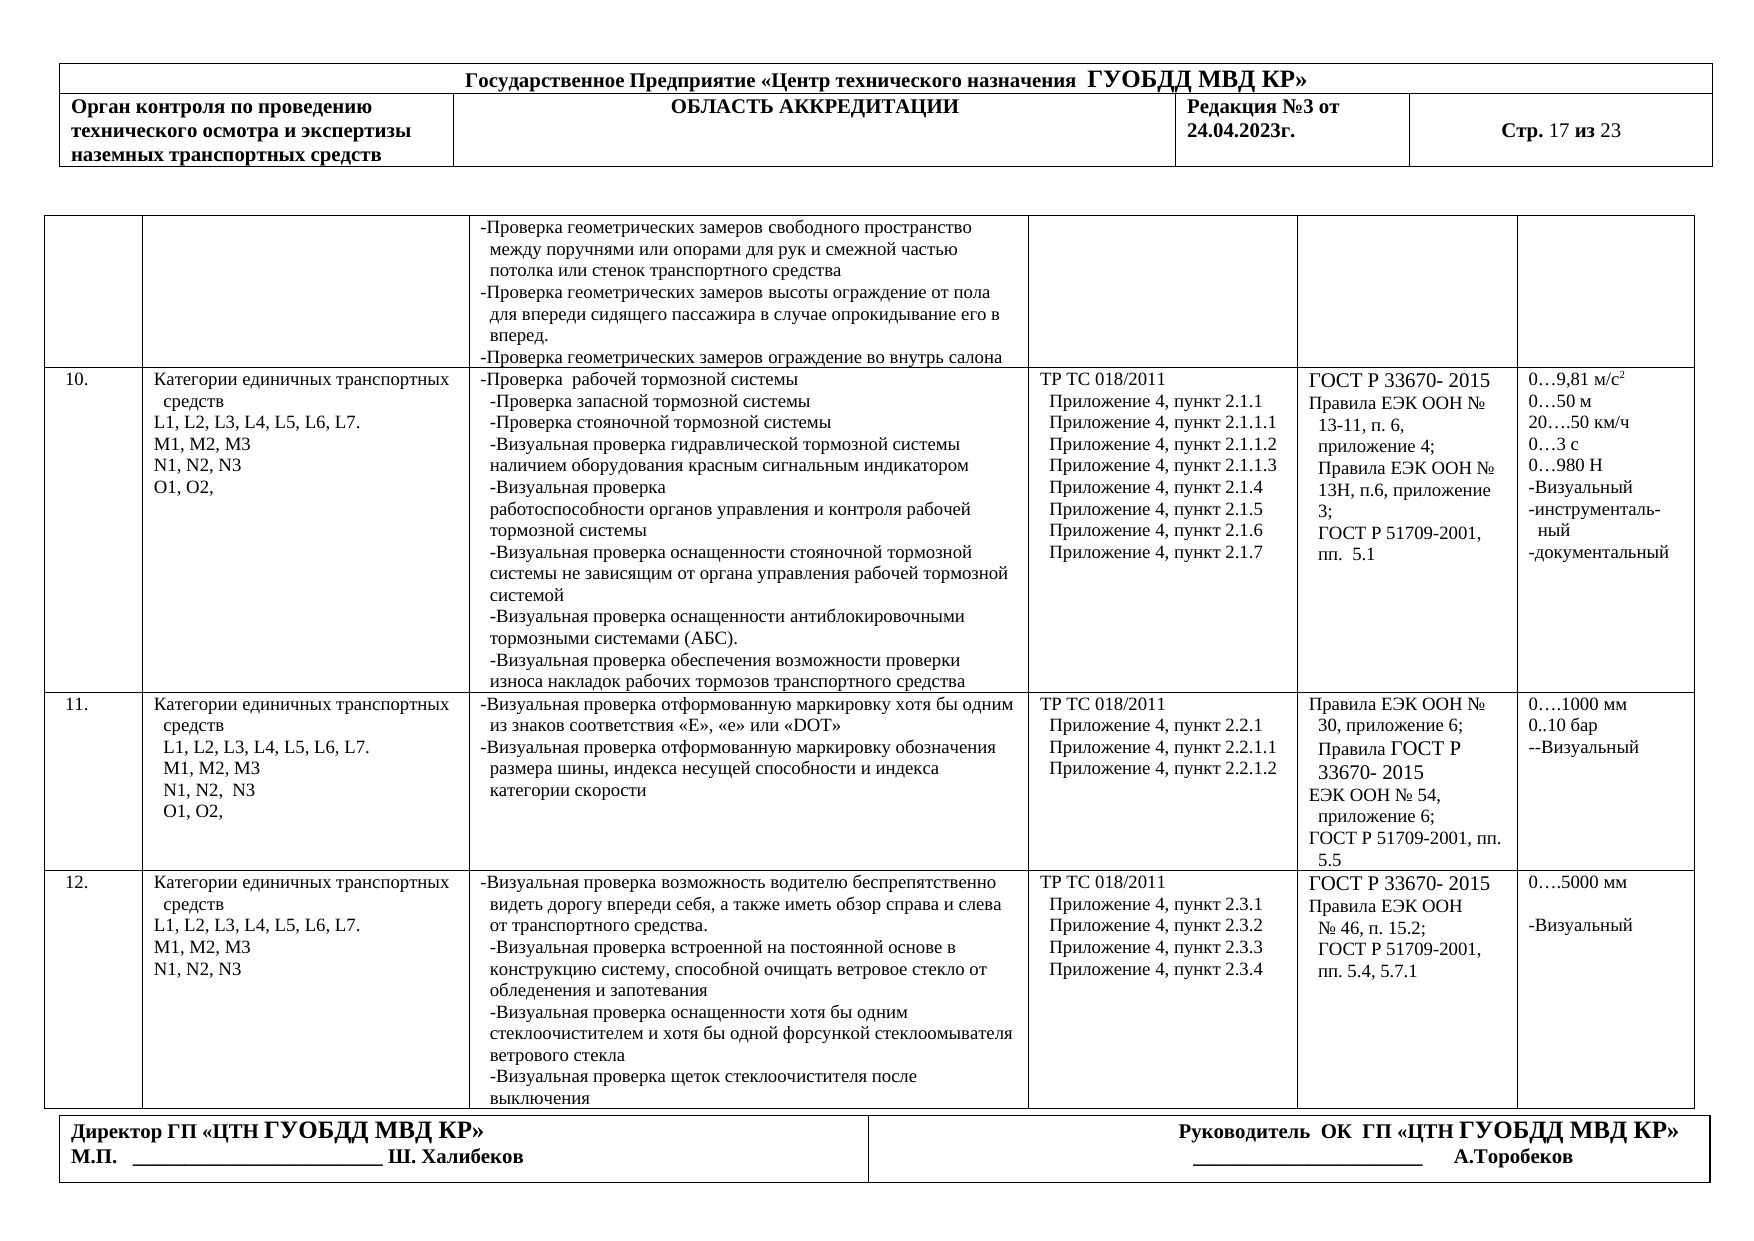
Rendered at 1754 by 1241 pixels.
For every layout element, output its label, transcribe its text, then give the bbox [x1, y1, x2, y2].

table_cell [470, 216, 1028, 367]
table_cell -Визуальная проверка возможность водителю беспрепятственно видеть дорогу впереди себя, а также иметь обзор справа и слева от транспортного средства. -Визуальная проверка встроенной на постоянной основе в конструкцию систему, способной очищать ветровое стекло от обледенения и запотевания -Визуальная проверка оснащенности хотя бы одним стеклоочистителем и хотя бы одной форсункой стеклоомывателя ветрового стекла -Визуальная проверка щеток стеклоочистителя после выключения [470, 871, 1028, 1108]
table_cell -Проверка рабочей тормозной системы -Проверка запасной тормозной системы -Проверка стояночной тормозной системы -Визуальная проверка гидравлической тормозной системы наличием оборудования красным сигнальным индикатором -Визуальная проверка работоспособности органов управления и контроля рабочей тормозной системы -Визуальная проверка оснащенности стояночной тормозной системы не зависящим от органа управления рабочей тормозной системой -Визуальная проверка оснащенности антиблокировочными тормозными системами (АБС). -Визуальная проверка обеспечения возможности проверки износа накладок рабочих тормозов транспортного средства [470, 368, 1028, 692]
table_cell 9. [45, 216, 142, 367]
table_cell Категории единичных транспортных средств L1, L2, L3, L4, L5, L6, L7. М1, М2, M3 N1, N2, N3 О1, О2, [143, 368, 469, 692]
table_cell ТР ТС 018/2011 Приложение 4, пункт 2.1.1 Приложение 4, пункт 2.1.1.1 Приложение 4, пункт 2.1.1.2 Приложение 4, пункт 2.1.1.3 Приложение 4, пункт 2.1.4 Приложение 4, пункт 2.1.5 Приложение 4, пункт 2.1.6 Приложение 4, пункт 2.1.7 [1029, 368, 1297, 692]
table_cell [143, 871, 469, 1108]
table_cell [1518, 216, 1694, 367]
table_cell 0…9,81 м/с2 0…50 м 20….50 км/ч 0…3 с 0…980 Н -Визуальный -инструменталь-ный -документальный [1518, 368, 1694, 692]
table_cell 0….5000 мм -Визуальный [1518, 871, 1694, 1108]
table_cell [143, 216, 469, 367]
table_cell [1029, 216, 1297, 367]
table_cell ТР ТС 018/2011 Приложение 4, пункт 2.3.1 Приложение 4, пункт 2.3.2 Приложение 4, пункт 2.3.3 Приложение 4, пункт 2.3.4 [1029, 871, 1297, 1108]
table_cell 10. [45, 368, 142, 692]
table_cell -Визуальная проверка отформованную маркировку хотя бы одним из знаков соответствия «Е», «е» или «DOT» -Визуальная проверка отформованную маркировку обозначения размера шины, индекса несущей способности и индекса категории скорости [470, 693, 1028, 870]
table_cell ГОСТ Р 33670- 2015 Правила ЕЭК ООН № 46, п. 15.2; ГОСТ Р 51709-2001, пп. 5.4, 5.7.1 [1298, 871, 1517, 1108]
table_cell ТР ТС 018/2011 Приложение 4, пункт 2.2.1 Приложение 4, пункт 2.2.1.1 Приложение 4, пункт 2.2.1.2 [1029, 693, 1297, 870]
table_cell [1298, 216, 1517, 367]
table_cell 0….1000 мм 0..10 бар --Визуальный [1518, 693, 1694, 870]
table_cell Категории единичных транспортных средств L1, L2, L3, L4, L5, L6, L7. М1, М2, M3 N1, N2, N3 О1, О2, [143, 693, 469, 870]
table_cell 11. [45, 693, 142, 870]
table_cell ГОСТ Р 33670- 2015 Правила ЕЭК ООН № 13-11, п. 6, приложение 4; Правила ЕЭК ООН № 13Н, п.6, приложение 3; ГОСТ Р 51709-2001, пп. 5.1 [1298, 368, 1517, 692]
table_cell Правила ЕЭК ООН № 30, приложение 6; Правила ГОСТ Р 33670- 2015 ЕЭК ООН № 54, приложение 6; ГОСТ Р 51709-2001, пп. 5.5 [1298, 693, 1517, 870]
table_cell 12. [45, 871, 142, 1108]
